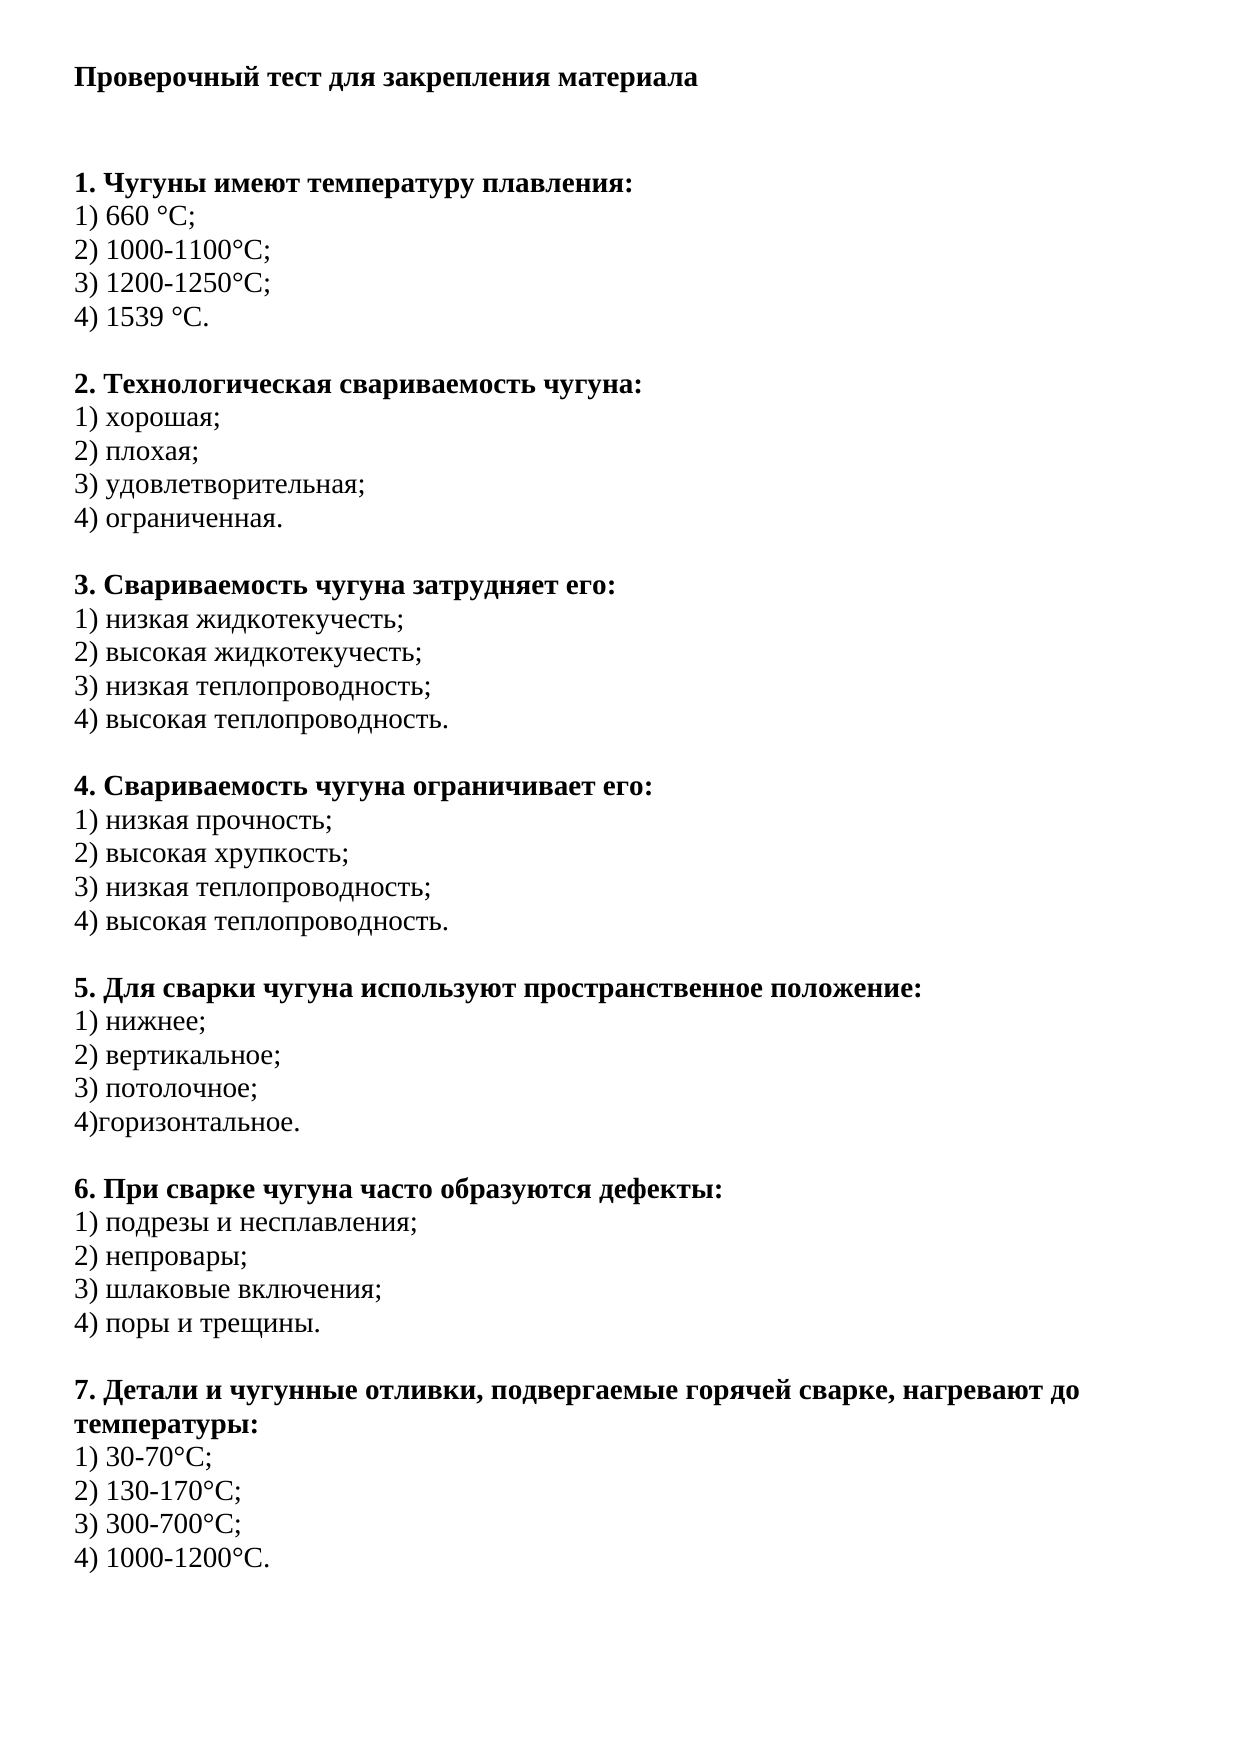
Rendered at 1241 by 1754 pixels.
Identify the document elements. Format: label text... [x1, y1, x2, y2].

text 1) 660 °С; [74, 198, 1181, 232]
text 1) низкая прочность; [74, 802, 1181, 836]
text 2. Технологическая свариваемость чугуна: [74, 366, 1181, 399]
text 3. Свариваемость чугуна затрудняет его: [74, 567, 1181, 601]
text 4) поры и трещины. [74, 1305, 1181, 1339]
text 4. Свариваемость чугуна ограничивает его: [74, 768, 1181, 802]
text 6. При сварке чугуна часто образуются дефекты: [74, 1171, 1181, 1204]
text 7. Детали и чугунные отливки, подвергаемые горячей сварке, нагревают до температуры: [74, 1372, 1181, 1439]
text 1) нижнее; [74, 1003, 1181, 1037]
text 2) плохая; [74, 433, 1181, 467]
text 3) потолочное; [74, 1070, 1181, 1104]
text 3) 1200-1250°С; [74, 265, 1181, 299]
text 1) подрезы и несплавления; [74, 1204, 1181, 1238]
text 4) ограниченная. [74, 500, 1181, 534]
text 1. Чугуны имеют температуру плавления: [74, 165, 1181, 198]
text 2) 130-170°С; [74, 1473, 1181, 1506]
text 2) высокая хрупкость; [74, 836, 1181, 869]
text 1) 30-70°С; [74, 1439, 1181, 1473]
text 4) высокая теплопроводность. [74, 903, 1181, 936]
text 3) удовлетворительная; [74, 467, 1181, 500]
text 4)горизонтальное. [74, 1104, 1181, 1137]
text 3) шлаковые включения; [74, 1272, 1181, 1305]
text 5. Для сварки чугуна используют пространственное положение: [74, 970, 1181, 1003]
text 3) низкая теплопроводность; [74, 668, 1181, 701]
text 3) 300-700°С; [74, 1506, 1181, 1540]
text Проверочный тест для закрепления материала [74, 59, 1181, 93]
text 4) 1539 °С. [74, 299, 1181, 332]
text 4) высокая теплопроводность. [74, 701, 1181, 735]
text 4) 1000-1200°С. [74, 1540, 1181, 1573]
text 2) 1000-1100°С; [74, 232, 1181, 265]
text 2) вертикальное; [74, 1037, 1181, 1070]
text 1) хорошая; [74, 399, 1181, 433]
text 2) непровары; [74, 1238, 1181, 1272]
text 1) низкая жидкотекучесть; [74, 601, 1181, 634]
text 3) низкая теплопроводность; [74, 869, 1181, 903]
text 2) высокая жидкотекучесть; [74, 634, 1181, 668]
